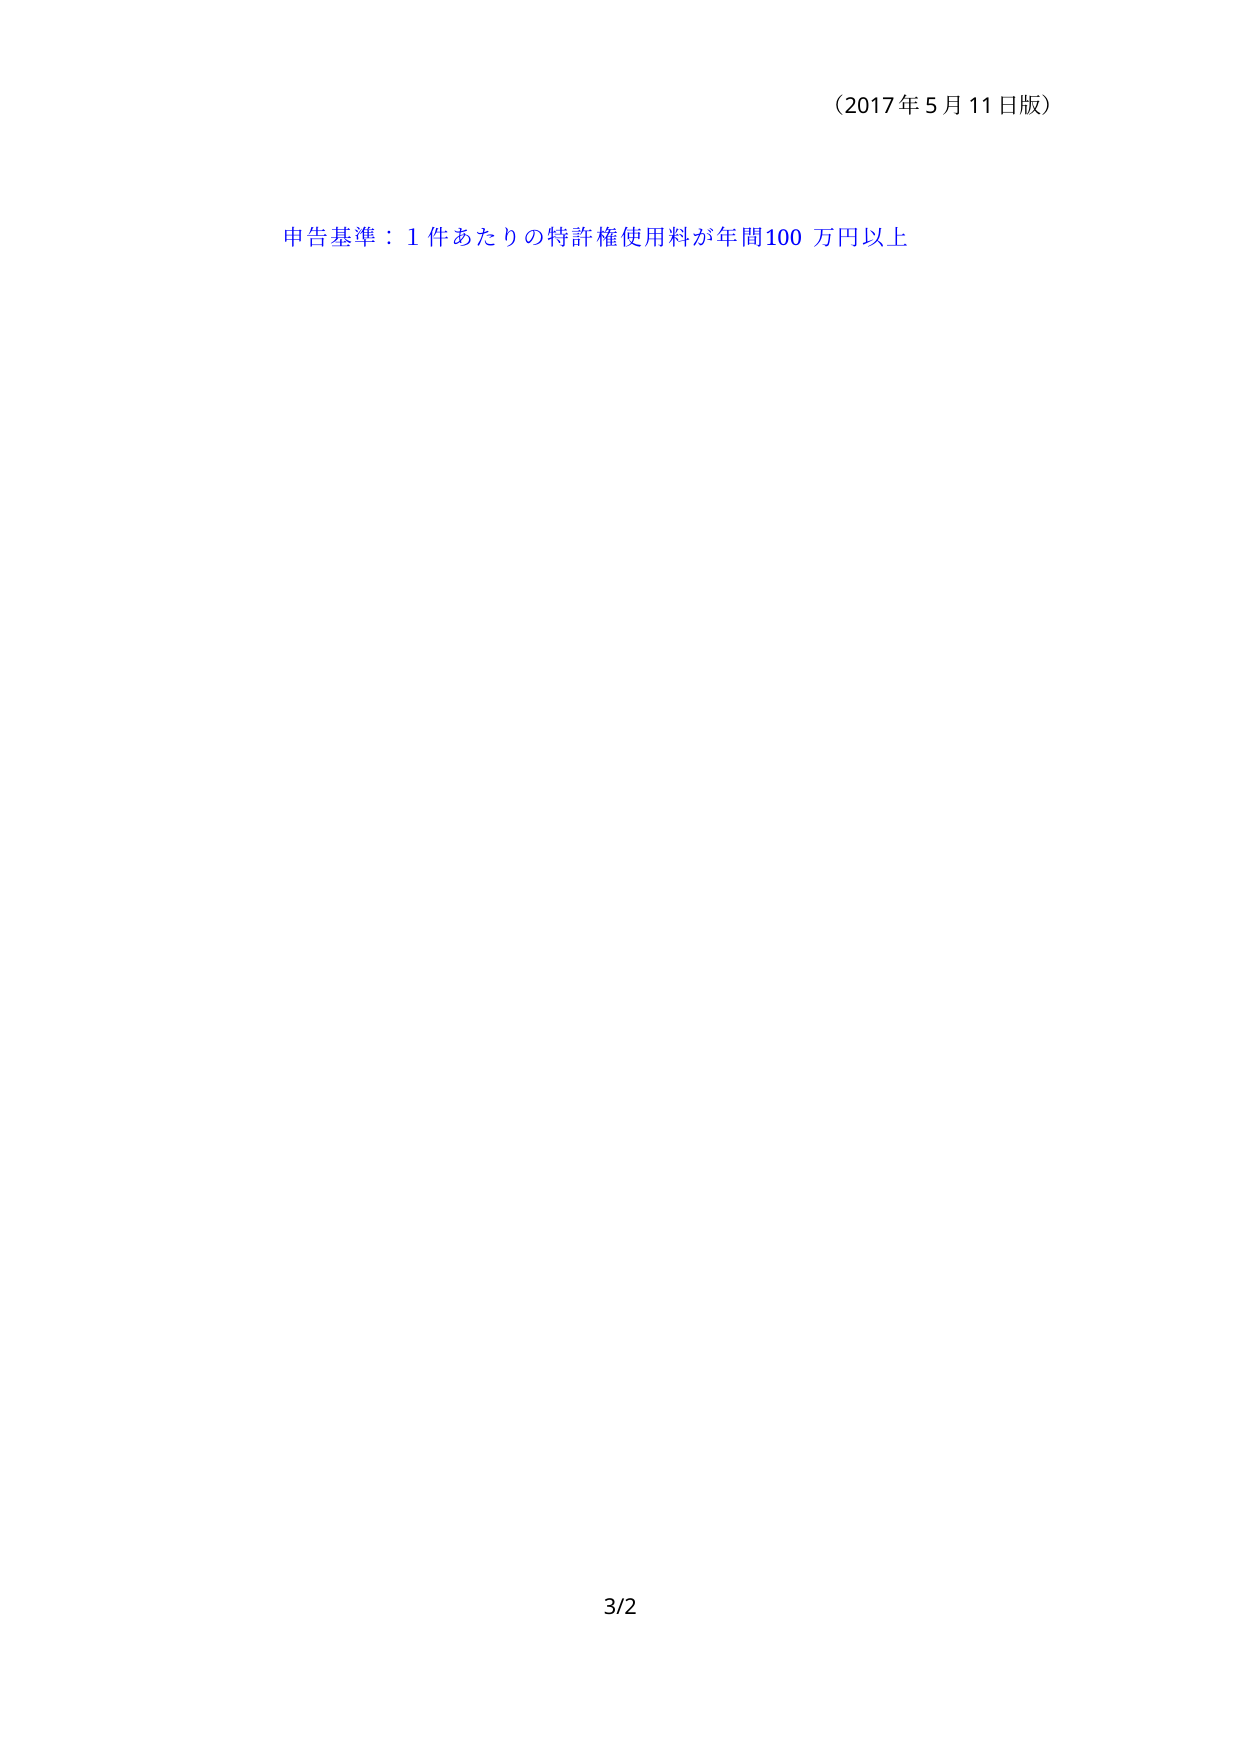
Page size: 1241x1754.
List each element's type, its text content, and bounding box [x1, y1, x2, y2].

text 申告基準：１件あたりの特許権使用料が年間100 万円以上 [269, 217, 1055, 254]
